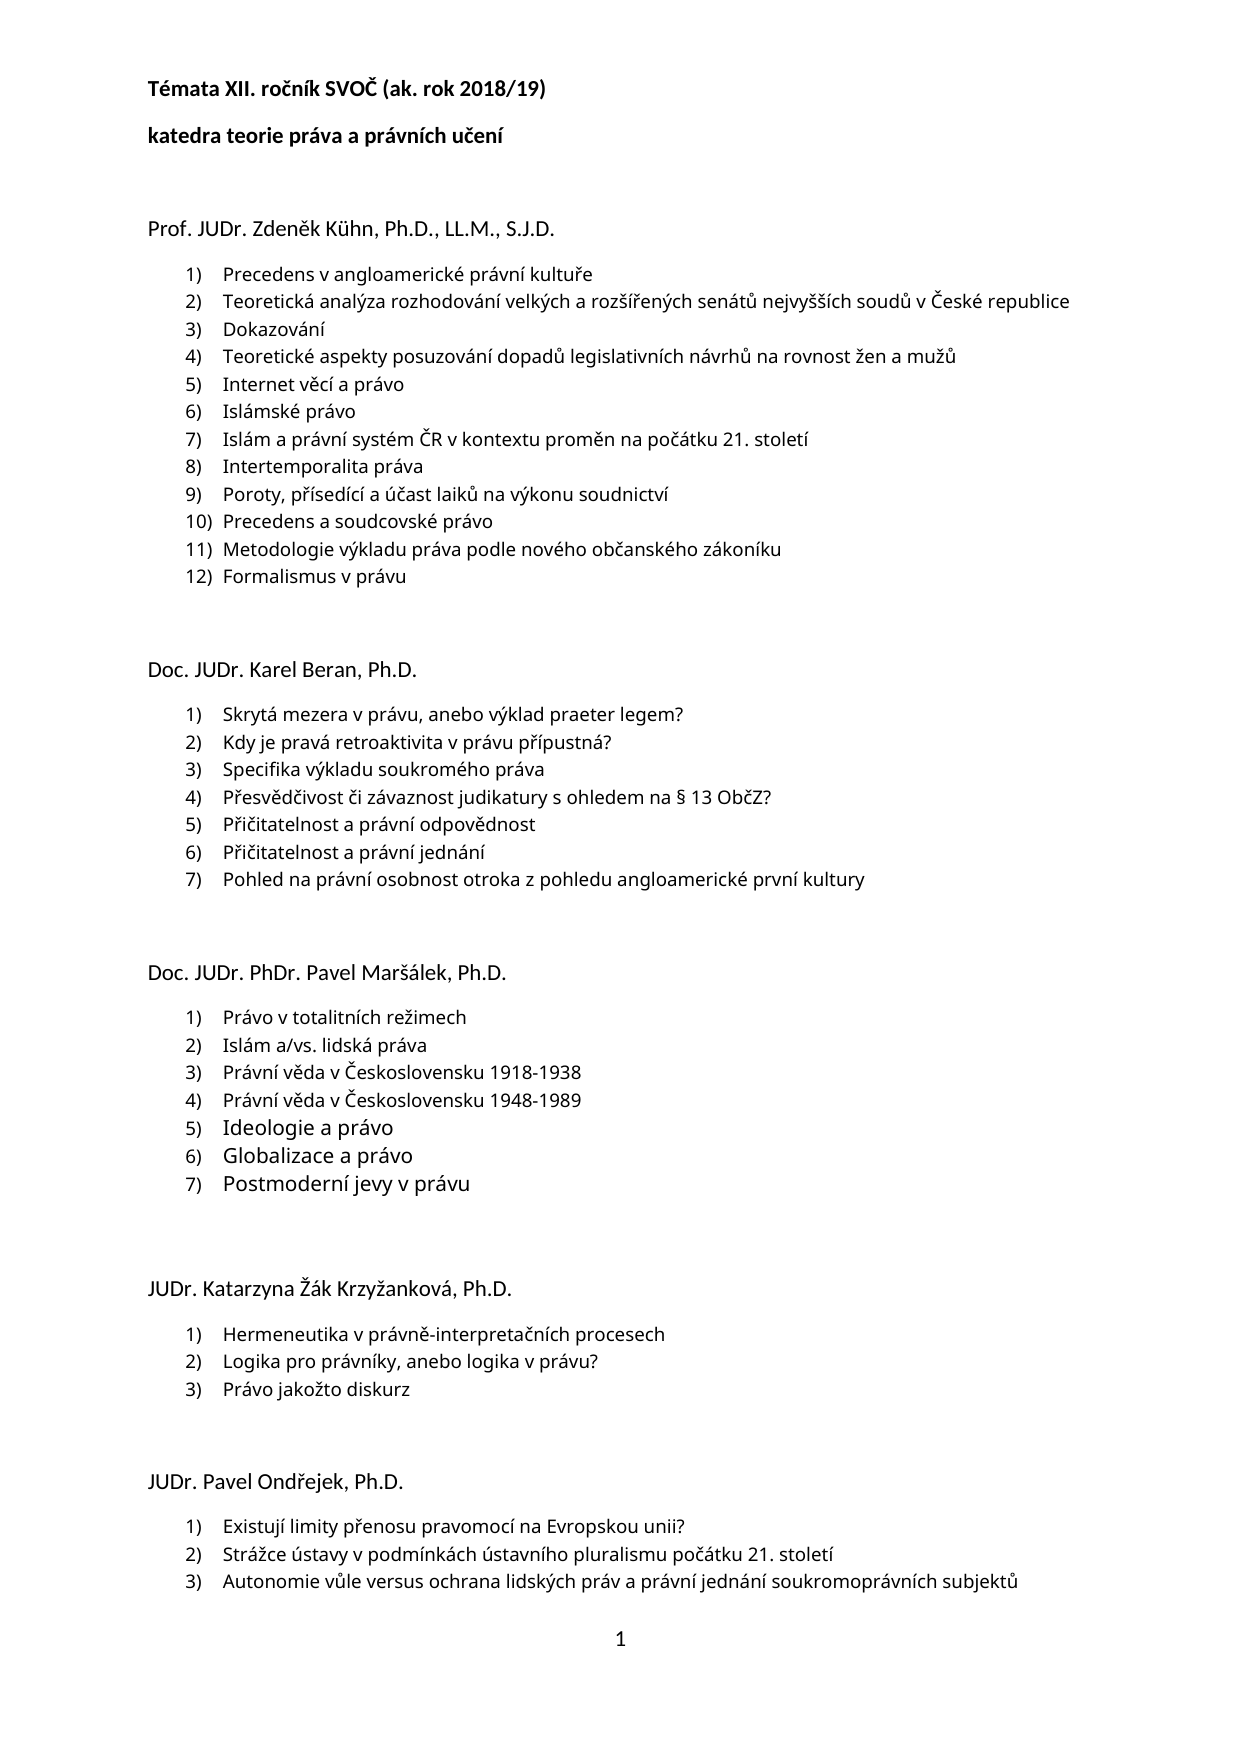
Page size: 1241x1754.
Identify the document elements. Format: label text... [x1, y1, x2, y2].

list Postmoderní jevy v právu [185, 1169, 1093, 1198]
list Islám a/vs. lidská práva [185, 1032, 1093, 1058]
list Teoretické aspekty posuzování dopadů legislativních návrhů na rovnost žen a mužů [185, 344, 1093, 369]
list Přičitatelnost a právní jednání [185, 839, 1093, 865]
list Islámské právo [185, 399, 1093, 424]
text Témata XII. ročník SVOČ (ak. rok 2018/19) [148, 74, 1093, 102]
list Globalizace a právo [185, 1141, 1093, 1169]
list Právo v totalitních režimech [185, 1005, 1093, 1030]
list Formalismus v právu [185, 564, 1093, 589]
list Poroty, přísedící a účast laiků na výkonu soudnictví [185, 481, 1093, 507]
list Specifika výkladu soukromého práva [185, 757, 1093, 782]
text Doc. JUDr. Karel Beran, Ph.D. [148, 655, 1093, 683]
list Internet věcí a právo [185, 371, 1093, 397]
text Doc. JUDr. PhDr. Pavel Maršálek, Ph.D. [148, 958, 1093, 986]
list Pohled na právní osobnost otroka z pohledu angloamerické první kultury [185, 867, 1093, 892]
text Prof. JUDr. Zdeněk Kühn, Ph.D., LL.M., S.J.D. [148, 214, 1093, 242]
list Autonomie vůle versus ochrana lidských práv a právní jednání soukromoprávních subjektů [185, 1569, 1093, 1594]
list Teoretická analýza rozhodování velkých a rozšířených senátů nejvyšších soudů v České republice [185, 289, 1093, 314]
list Právní věda v Československu 1948-1989 [185, 1087, 1093, 1113]
list Precedens v angloamerické právní kultuře [185, 261, 1093, 287]
text JUDr. Pavel Ondřejek, Ph.D. [148, 1467, 1093, 1495]
list Ideologie a právo [185, 1113, 1093, 1141]
list Metodologie výkladu práva podle nového občanského zákoníku [185, 536, 1093, 562]
list Hermeneutika v právně-interpretačních procesech [185, 1321, 1093, 1346]
list Strážce ústavy v podmínkách ústavního pluralismu počátku 21. století [185, 1541, 1093, 1567]
list Dokazování [185, 316, 1093, 342]
list Intertemporalita práva [185, 454, 1093, 479]
list Kdy je pravá retroaktivita v právu přípustná? [185, 729, 1093, 755]
list Přičitatelnost a právní odpovědnost [185, 812, 1093, 837]
list Právní věda v Československu 1918-1938 [185, 1060, 1093, 1085]
list Přesvědčivost či závaznost judikatury s ohledem na § 13 ObčZ? [185, 784, 1093, 810]
text JUDr. Katarzyna Žák Krzyžanková, Ph.D. [148, 1274, 1093, 1302]
text katedra teorie práva a právních učení [148, 121, 1093, 149]
list Precedens a soudcovské právo [185, 509, 1093, 534]
list Existují limity přenosu pravomocí na Evropskou unii? [185, 1514, 1093, 1539]
list Právo jakožto diskurz [185, 1376, 1093, 1401]
list Logika pro právníky, anebo logika v právu? [185, 1348, 1093, 1374]
list Islám a právní systém ČR v kontextu proměn na počátku 21. století [185, 426, 1093, 452]
list Skrytá mezera v právu, anebo výklad praeter legem? [185, 702, 1093, 727]
